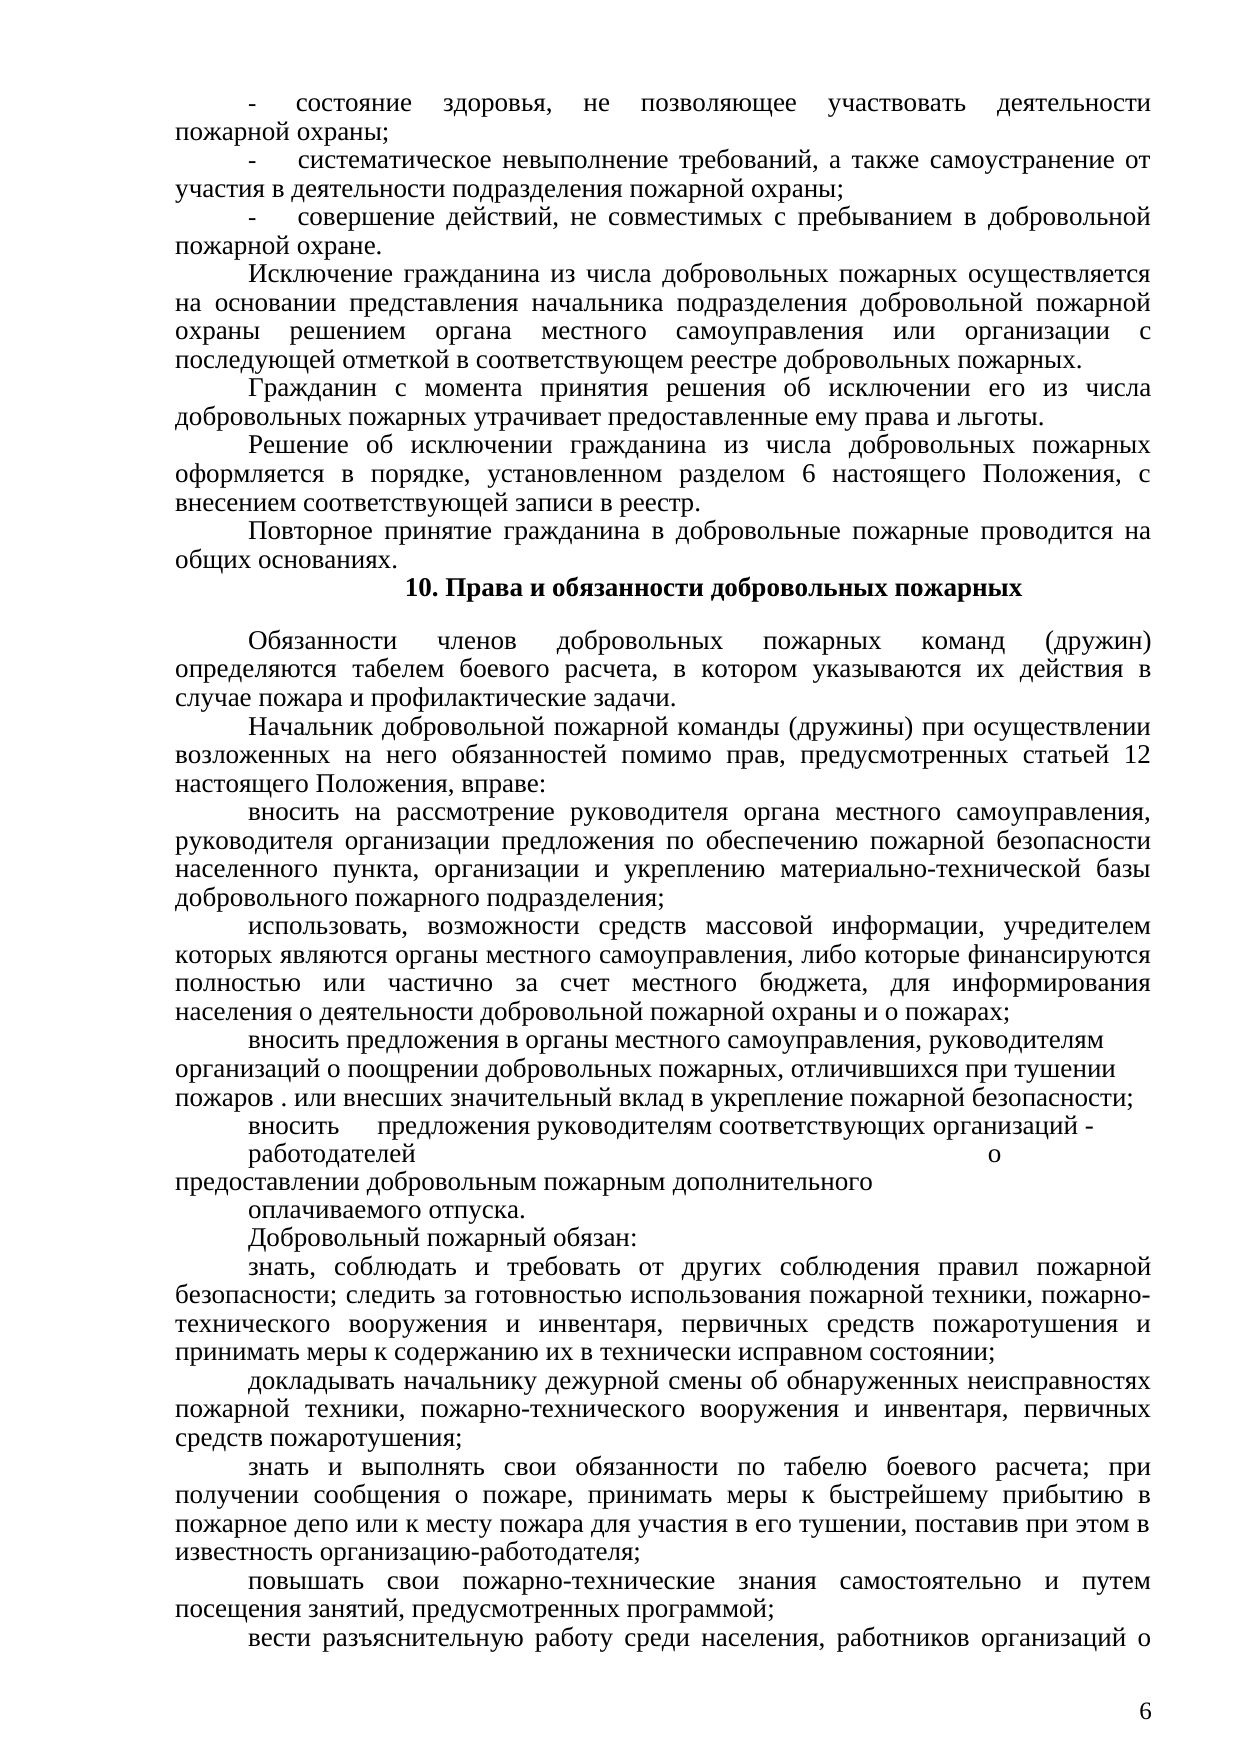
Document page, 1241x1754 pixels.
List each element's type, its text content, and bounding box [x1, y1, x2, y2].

text Обязанности членов добровольных пожарных команд (дружин) определяются табелем боевого расчета, в котором указываются их действия в случае пожара и профилактические задачи. [175, 626, 1152, 712]
text вносить на рассмотрение руководителя органа местного самоуправления, руководителя организации предложения по обеспечению пожарной безопасности населенного пункта, организации и укреплению материально-технической базы добровольного пожарного подразделения; [175, 798, 1152, 912]
text Исключение гражданина из числа добровольных пожарных осуществляется на основании представления начальника подразделения добровольной пожарной охраны решением органа местного самоуправления или организации с последующей отметкой в соответствующем реестре добровольных пожарных. [175, 260, 1152, 374]
text оплачиваемого отпуска. [175, 1196, 1152, 1224]
text Начальник добровольной пожарной команды (дружины) при осуществлении возложенных на него обязанностей помимо прав, предусмотренных статьей 12 настоящего Положения, вправе: [175, 712, 1152, 798]
text вносить предложения в органы местного самоуправления, руководителям организаций о поощрении добровольных пожарных, отличившихся при тушении пожаров . или внесших значительный вклад в укрепление пожарной безопасности; [175, 1026, 1152, 1112]
text работодателей о предоставлении добровольным пожарным дополнительного [175, 1140, 1152, 1196]
text вносить предложения руководителям соответствующих организаций - [175, 1112, 1152, 1140]
list состояние здоровья, не позволяющее участвовать деятельности пожарной охраны; [175, 89, 1152, 146]
text Гражданин с момента принятия решения об исключении его из числа добровольных пожарных утрачивает предоставленные ему права и льготы. [175, 374, 1152, 431]
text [175, 1623, 1152, 1652]
text использовать, возможности средств массовой информации, учредителем которых являются органы местного самоуправления, либо которые финансируются полностью или частично за счет местного бюджета, для информирования населения о деятельности добровольной пожарной охраны и о пожарах; [175, 912, 1152, 1026]
text докладывать начальнику дежурной смены об обнаруженных неисправностях пожарной техники, пожарно-технического вооружения и инвентаря, первичных средств пожаротушения; [175, 1366, 1152, 1452]
list систематическое невыполнение требований, а также самоустранение от участия в деятельности подразделения пожарной охраны; [175, 146, 1152, 203]
text 10. Права и обязанности добровольных пожарных [202, 574, 1152, 602]
text Решение об исключении гражданина из числа добровольных пожарных оформляется в порядке, установленном разделом 6 настоящего Положения, с внесением соответствующей записи в реестр. [175, 431, 1152, 517]
text знать, соблюдать и требовать от других соблюдения правил пожарной безопасности; следить за готовностью использования пожарной техники, пожарно-технического вооружения и инвентаря, первичных средств пожаротушения и принимать меры к содержанию их в технически исправном состоянии; [175, 1252, 1152, 1366]
text знать и выполнять свои обязанности по табелю боевого расчета; при получении сообщения о пожаре, принимать меры к быстрейшему прибытию в пожарное депо или к месту пожара для участия в его тушении, поставив при этом в известность организацию-работодателя; [175, 1452, 1152, 1566]
text повышать свои пожарно-технические знания самостоятельно и путем посещения занятий, предусмотренных программой; [175, 1566, 1152, 1623]
text Повторное принятие гражданина в добровольные пожарные проводится на общих основаниях. [175, 517, 1152, 574]
text Добровольный пожарный обязан: [175, 1224, 1152, 1252]
list совершение действий, не совместимых с пребыванием в добровольной пожарной охране. [175, 203, 1152, 260]
